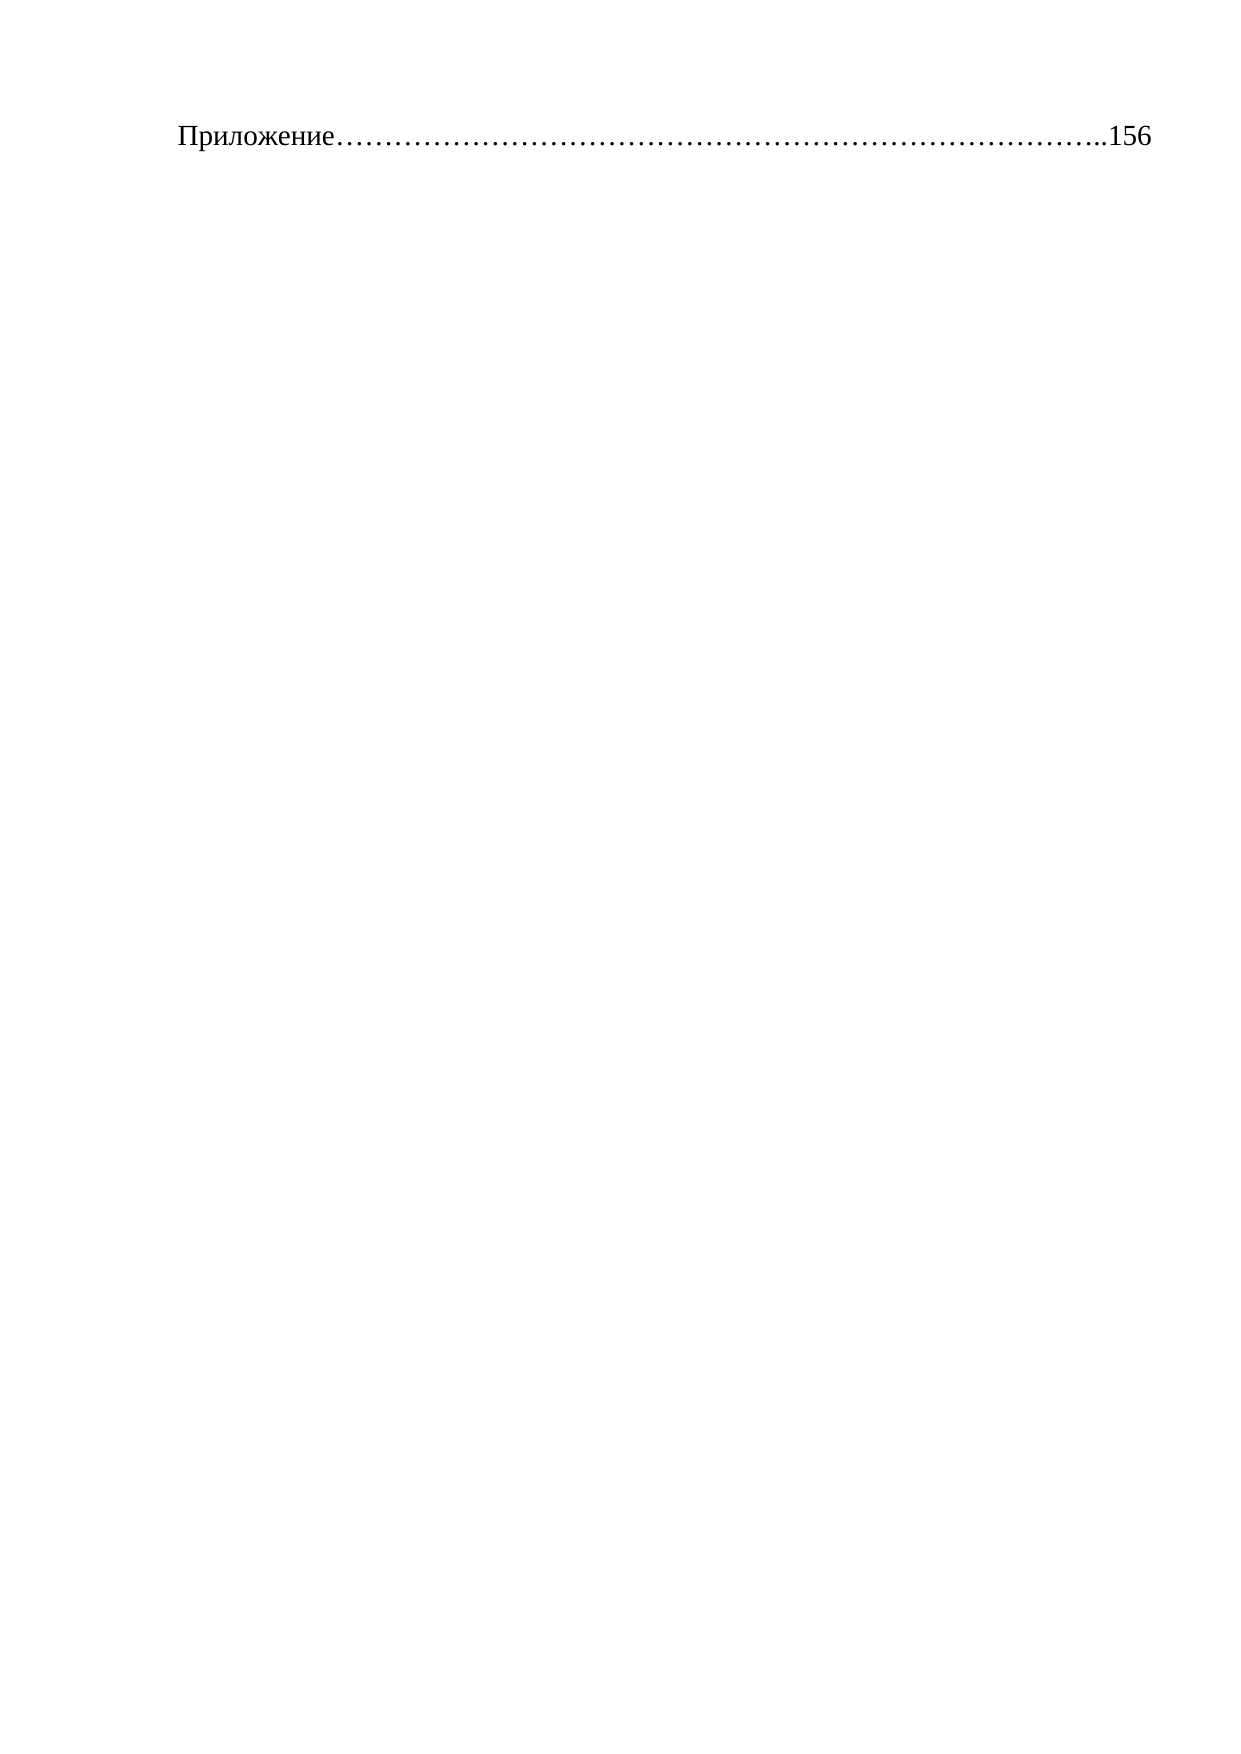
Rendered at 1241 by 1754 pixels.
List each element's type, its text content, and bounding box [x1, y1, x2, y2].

list Приложение……………………………………………………………………..156 [177, 118, 1152, 152]
